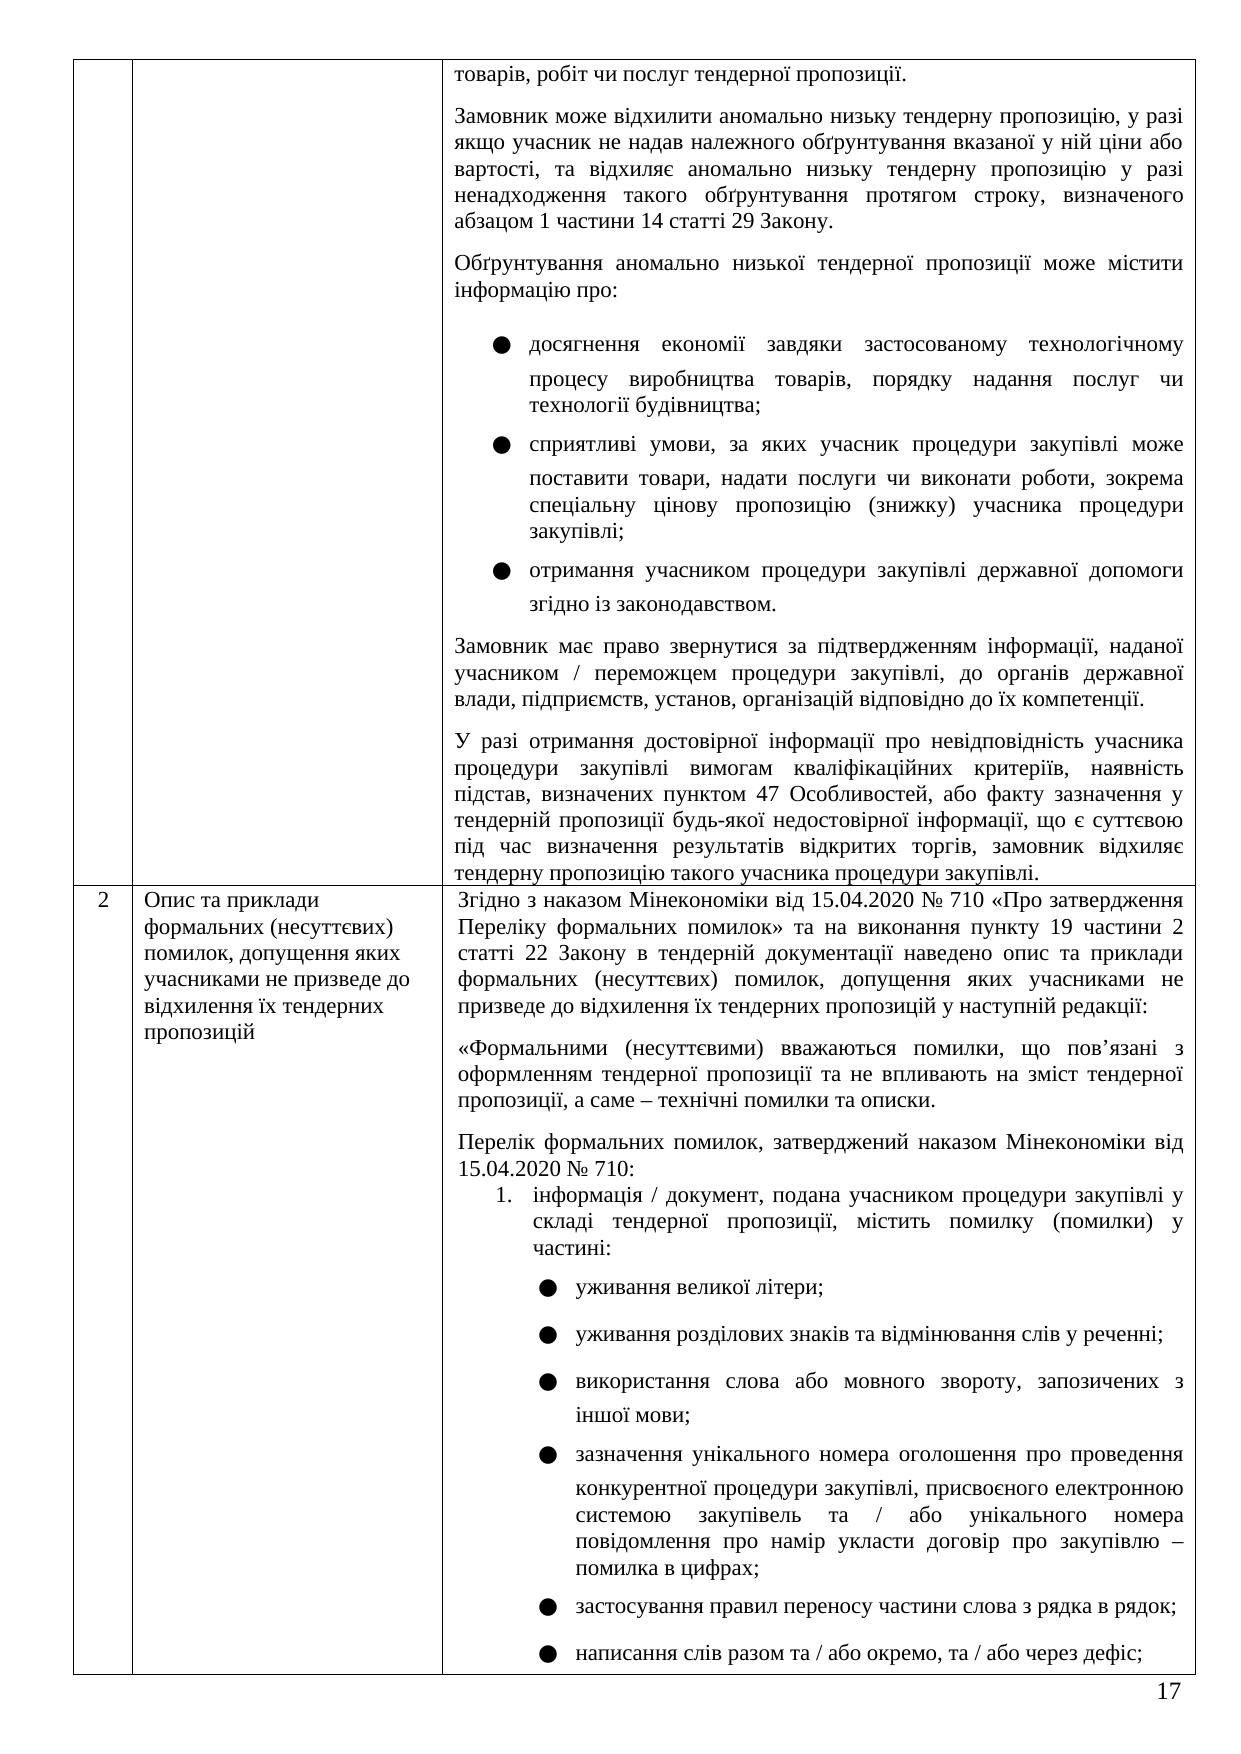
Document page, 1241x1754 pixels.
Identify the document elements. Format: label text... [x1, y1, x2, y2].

table_cell 2 [74, 886, 132, 1674]
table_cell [133, 886, 442, 1674]
table_cell 1 [74, 60, 132, 885]
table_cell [443, 60, 1195, 885]
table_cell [133, 60, 442, 885]
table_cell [443, 886, 1195, 1674]
